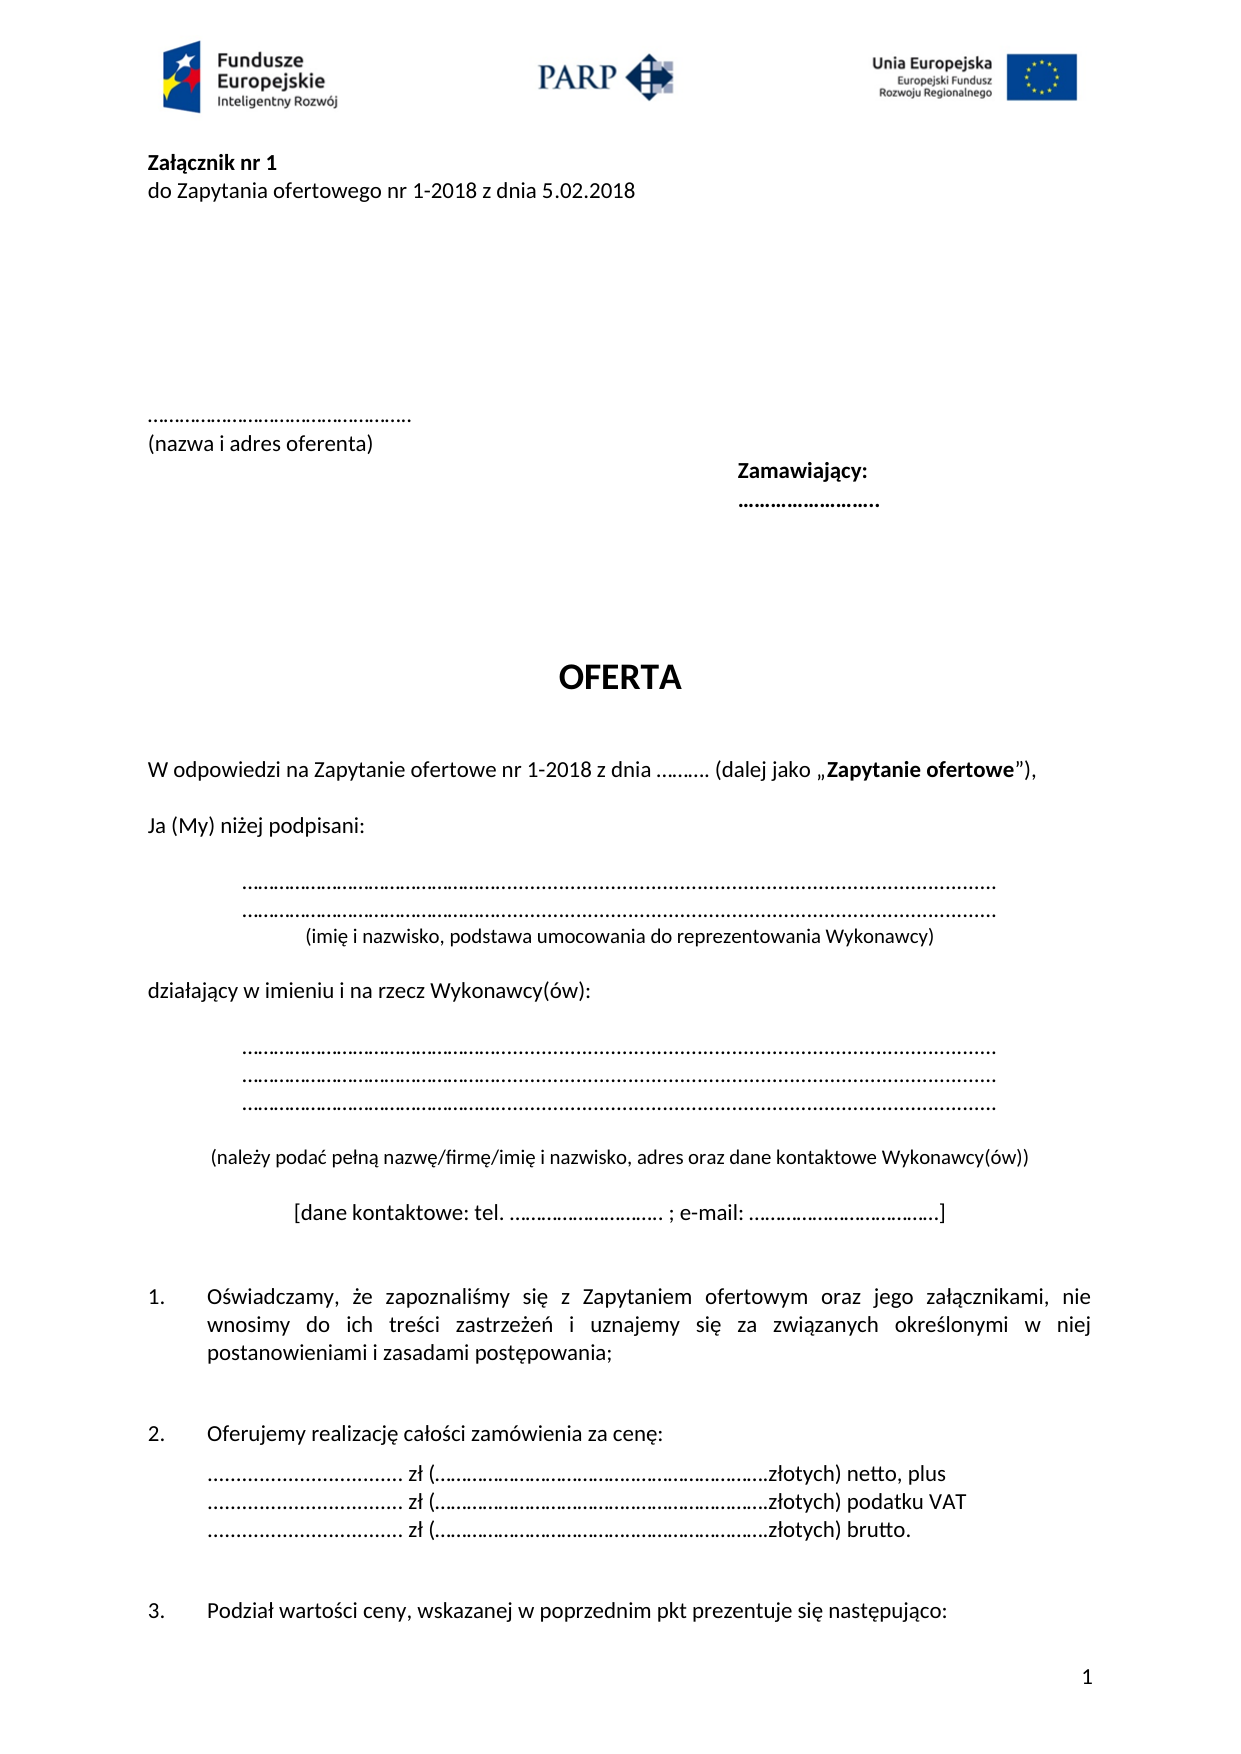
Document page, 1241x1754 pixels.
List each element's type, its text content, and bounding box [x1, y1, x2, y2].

list Oferujemy realizację całości zamówienia za cenę: [148, 1419, 1092, 1447]
text …………………………………………....................................................................................... [148, 1032, 1092, 1060]
text (należy podać pełną nazwę/firmę/imię i nazwisko, adres oraz dane kontaktowe Wykonawcy(ów)) [148, 1144, 1092, 1170]
text (nazwa i adres oferenta) [148, 429, 1092, 457]
text do Zapytania ofertowego nr 1-2018 z dnia 5.02.2018 [148, 176, 1092, 204]
list Oświadczamy, że zapoznaliśmy się z Zapytaniem ofertowym oraz jego załącznikami, nie wnosimy do ich treści zastrzeżeń i uznajemy się za związanych określonymi w niej postanowieniami i zasadami postępowania; [148, 1282, 1092, 1366]
list Podział wartości ceny, wskazanej w poprzednim pkt prezentuje się następująco: [148, 1597, 1092, 1624]
text ………………………………………….. [148, 401, 1092, 429]
text .................................. zł (………………………………..…………………….złotych) brutto. [207, 1516, 1092, 1543]
text …………………………………………....................................................................................... [148, 1088, 1092, 1116]
text Załącznik nr 1 [148, 148, 1092, 176]
text .................................. zł (………………………………..…………………….złotych) podatku VAT [207, 1487, 1092, 1516]
text (imię i nazwisko, podstawa umocowania do reprezentowania Wykonawcy) [148, 923, 1092, 948]
text Ja (My) niżej podpisani: [148, 811, 1092, 839]
picture [147, 35, 1087, 121]
text W odpowiedzi na Zapytanie ofertowe nr 1-2018 z dnia ………. (dalej jako „Zapytanie ofertowe”), [148, 755, 1092, 783]
text OFERTA [148, 653, 1092, 699]
text …………………………………………....................................................................................... [148, 895, 1092, 923]
text …………………………………………....................................................................................... [148, 867, 1092, 895]
text .................................. zł (………………………………..…………………….złotych) netto, plus [148, 1459, 1092, 1487]
text [dane kontaktowe: tel. ……………………….. ; e-mail: ………………………………] [148, 1198, 1092, 1226]
text działający w imieniu i na rzecz Wykonawcy(ów): [148, 976, 1092, 1004]
text Zamawiający: [664, 457, 1092, 485]
text …………………………………………....................................................................................... [148, 1060, 1092, 1088]
text …………………….. [738, 485, 1092, 513]
